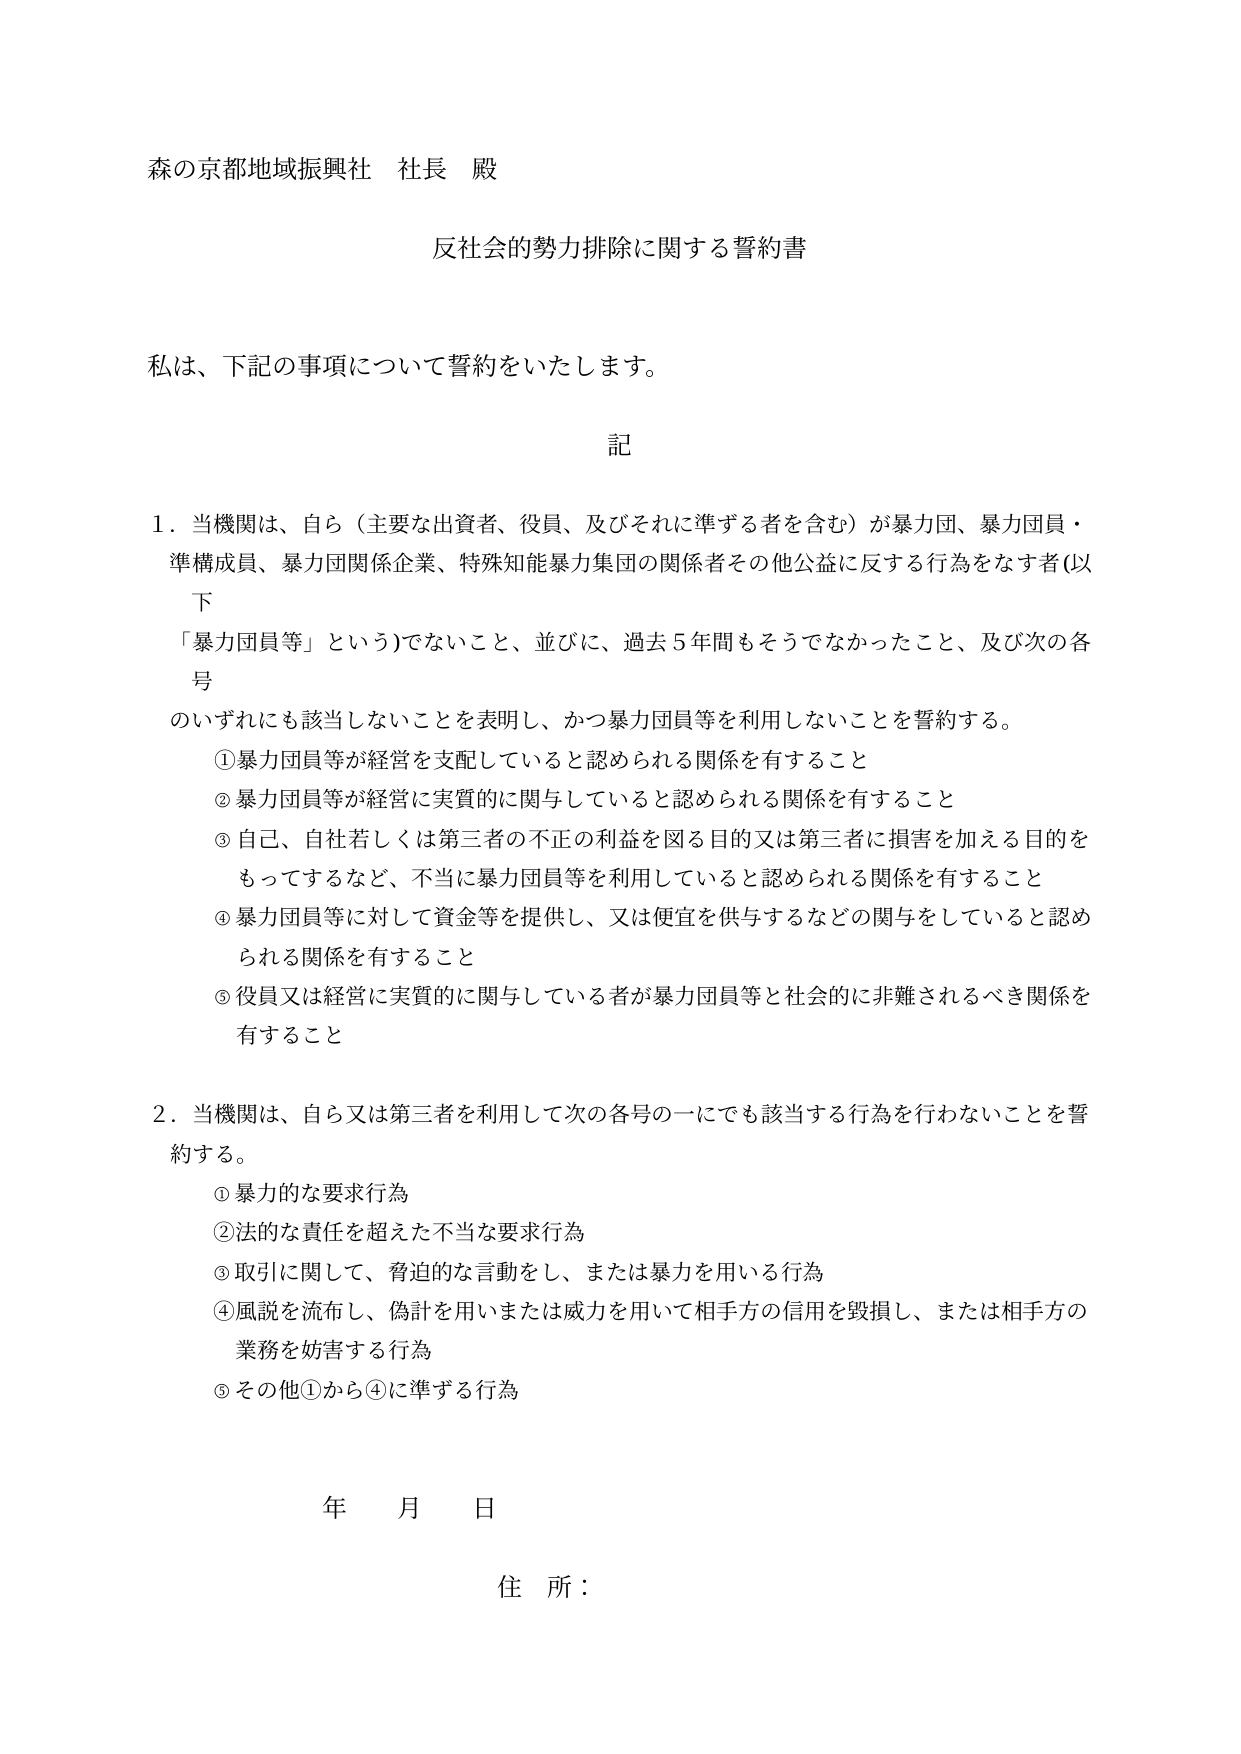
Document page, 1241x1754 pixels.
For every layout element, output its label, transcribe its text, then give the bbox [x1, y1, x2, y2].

text ①暴力的な要求行為 [213, 1172, 1092, 1212]
text 住 所： [148, 1566, 1092, 1605]
text ⑤その他①から④に準ずる行為 [191, 1369, 1092, 1408]
text １．当機関は、自ら（主要な出資者、役員、及びそれに準ずる者を含む）が暴力団、暴力団員・ [148, 503, 1092, 542]
text 年 月 日 [148, 1487, 1092, 1527]
text ④暴力団員等に対して資金等を提供し、又は便宜を供与するなどの関与をしていると認められる関係を有すること [214, 897, 1092, 975]
subtitle 記 [148, 424, 1092, 463]
text のいずれにも該当しないことを表明し、かつ暴力団員等を利用しないことを誓約する。 [169, 700, 1092, 739]
text ③自己、自社若しくは第三者の不正の利益を図る目的又は第三者に損害を加える目的をもってするなど、不当に暴力団員等を利用していると認められる関係を有すること [214, 818, 1092, 897]
text 私は、下記の事項について誓約をいたします。 [148, 345, 1092, 385]
text 森の京都地域振興社 社長 殿 [148, 148, 1092, 188]
text 約する。 [170, 1133, 1092, 1172]
text ②法的な責任を超えた不当な要求行為 [148, 1212, 1092, 1251]
text 反社会的勢力排除に関する誓約書 [148, 227, 1092, 267]
text ２．当機関は、自ら又は第三者を利用して次の各号の一にでも該当する行為を行わないことを誓 [148, 1093, 1092, 1133]
text ②暴力団員等が経営に実質的に関与していると認められる関係を有すること [192, 778, 1092, 818]
text ④風説を流布し、偽計を用いまたは威力を用いて相手方の信用を毀損し、または相手方の業務を妨害する行為 [148, 1290, 1092, 1369]
text ⑤役員又は経営に実質的に関与している者が暴力団員等と社会的に非難されるべき関係を有すること [214, 975, 1092, 1054]
text ③取引に関して、脅迫的な言動をし、または暴力を用いる行為 [191, 1251, 1092, 1290]
text 「暴力団員等」という)でないこと、並びに、過去５年間もそうでなかったこと、及び次の各号 [169, 621, 1092, 700]
text 準構成員、暴力団関係企業、特殊知能暴力集団の関係者その他公益に反する行為をなす者(以下 [169, 542, 1092, 621]
text ①暴力団員等が経営を支配していると認められる関係を有すること [148, 739, 1092, 778]
